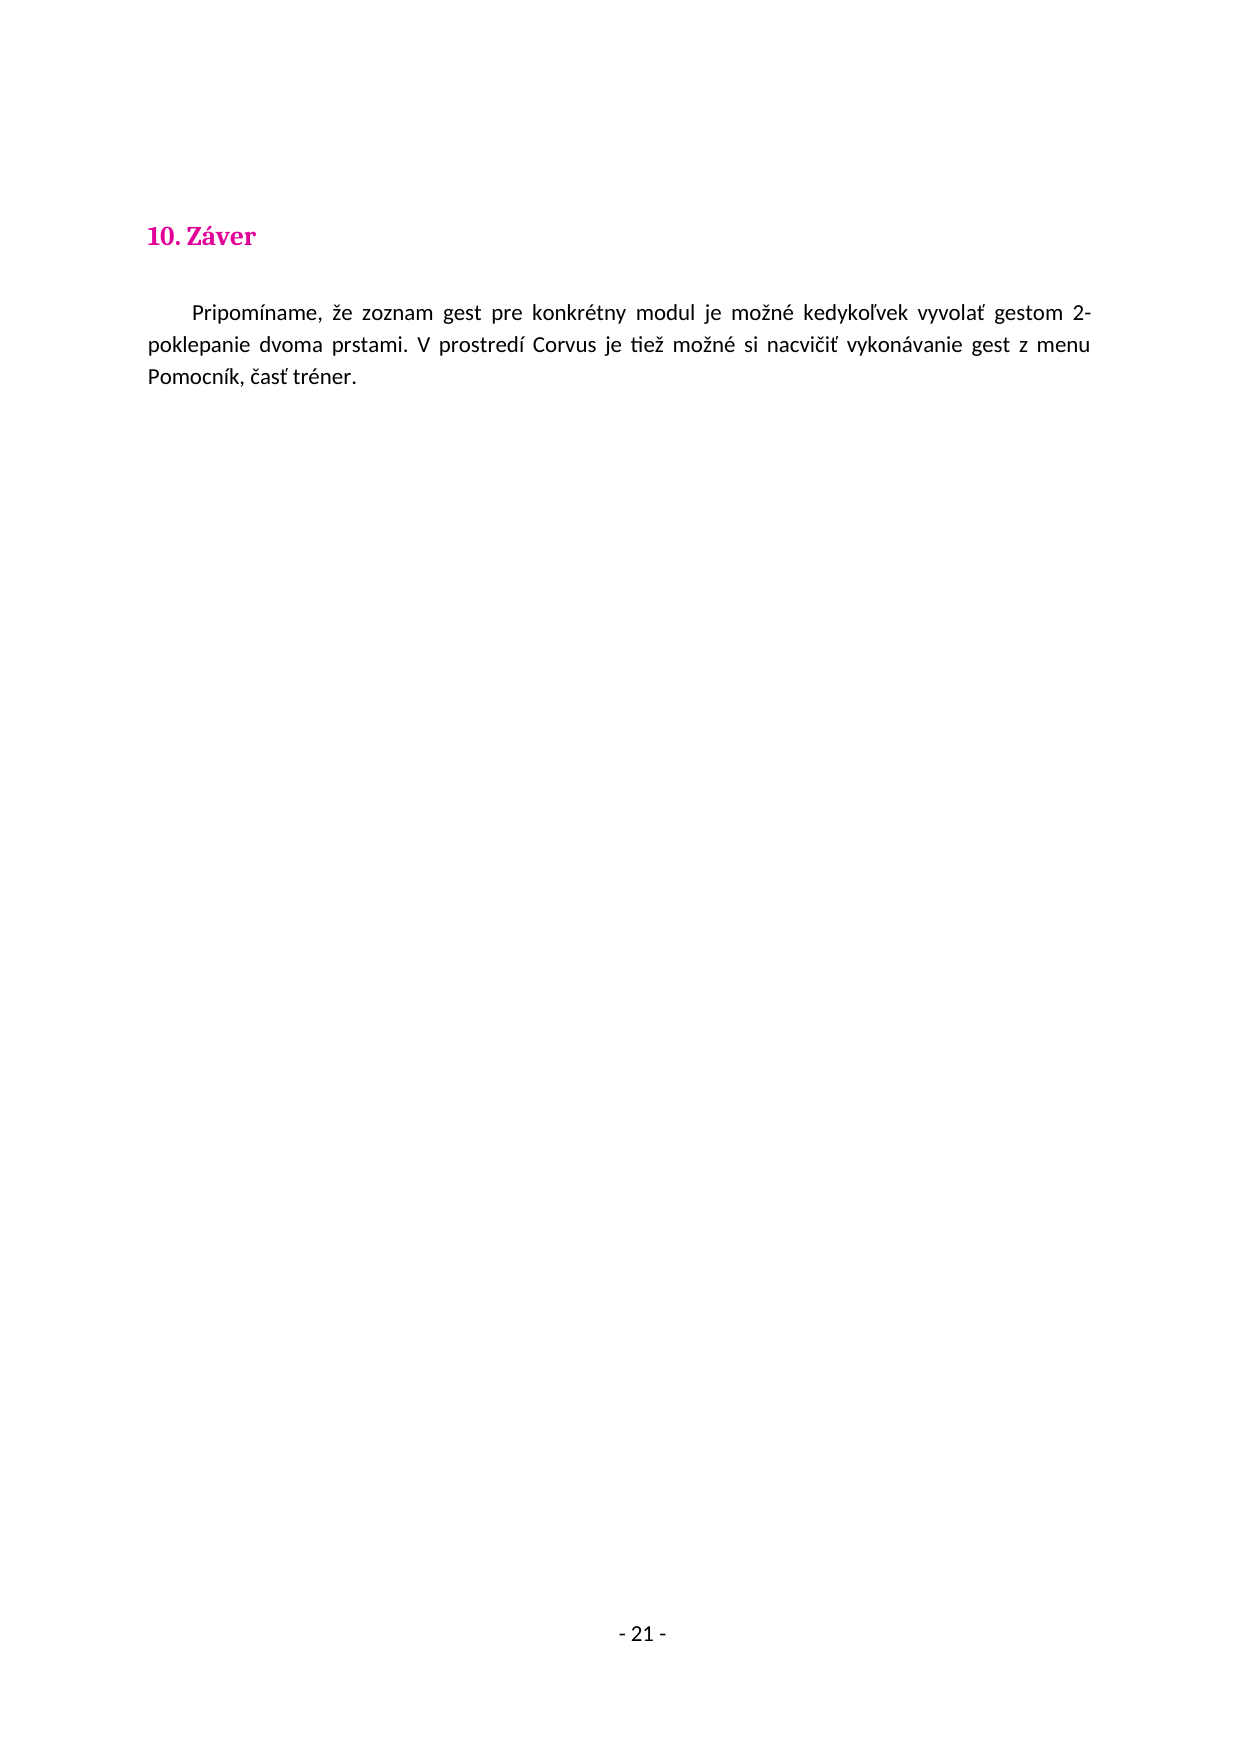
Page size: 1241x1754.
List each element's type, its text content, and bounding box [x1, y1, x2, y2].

subtitle Záver [148, 221, 1093, 252]
text Pripomíname, že zoznam gest pre konkrétny modul je možné kedykoľvek vyvolať gestom 2-poklepanie dvoma prstami. V prostredí Corvus je tiež možné si nacvičiť vykonávanie gest z menu Pomocník, časť tréner. [148, 298, 1093, 390]
